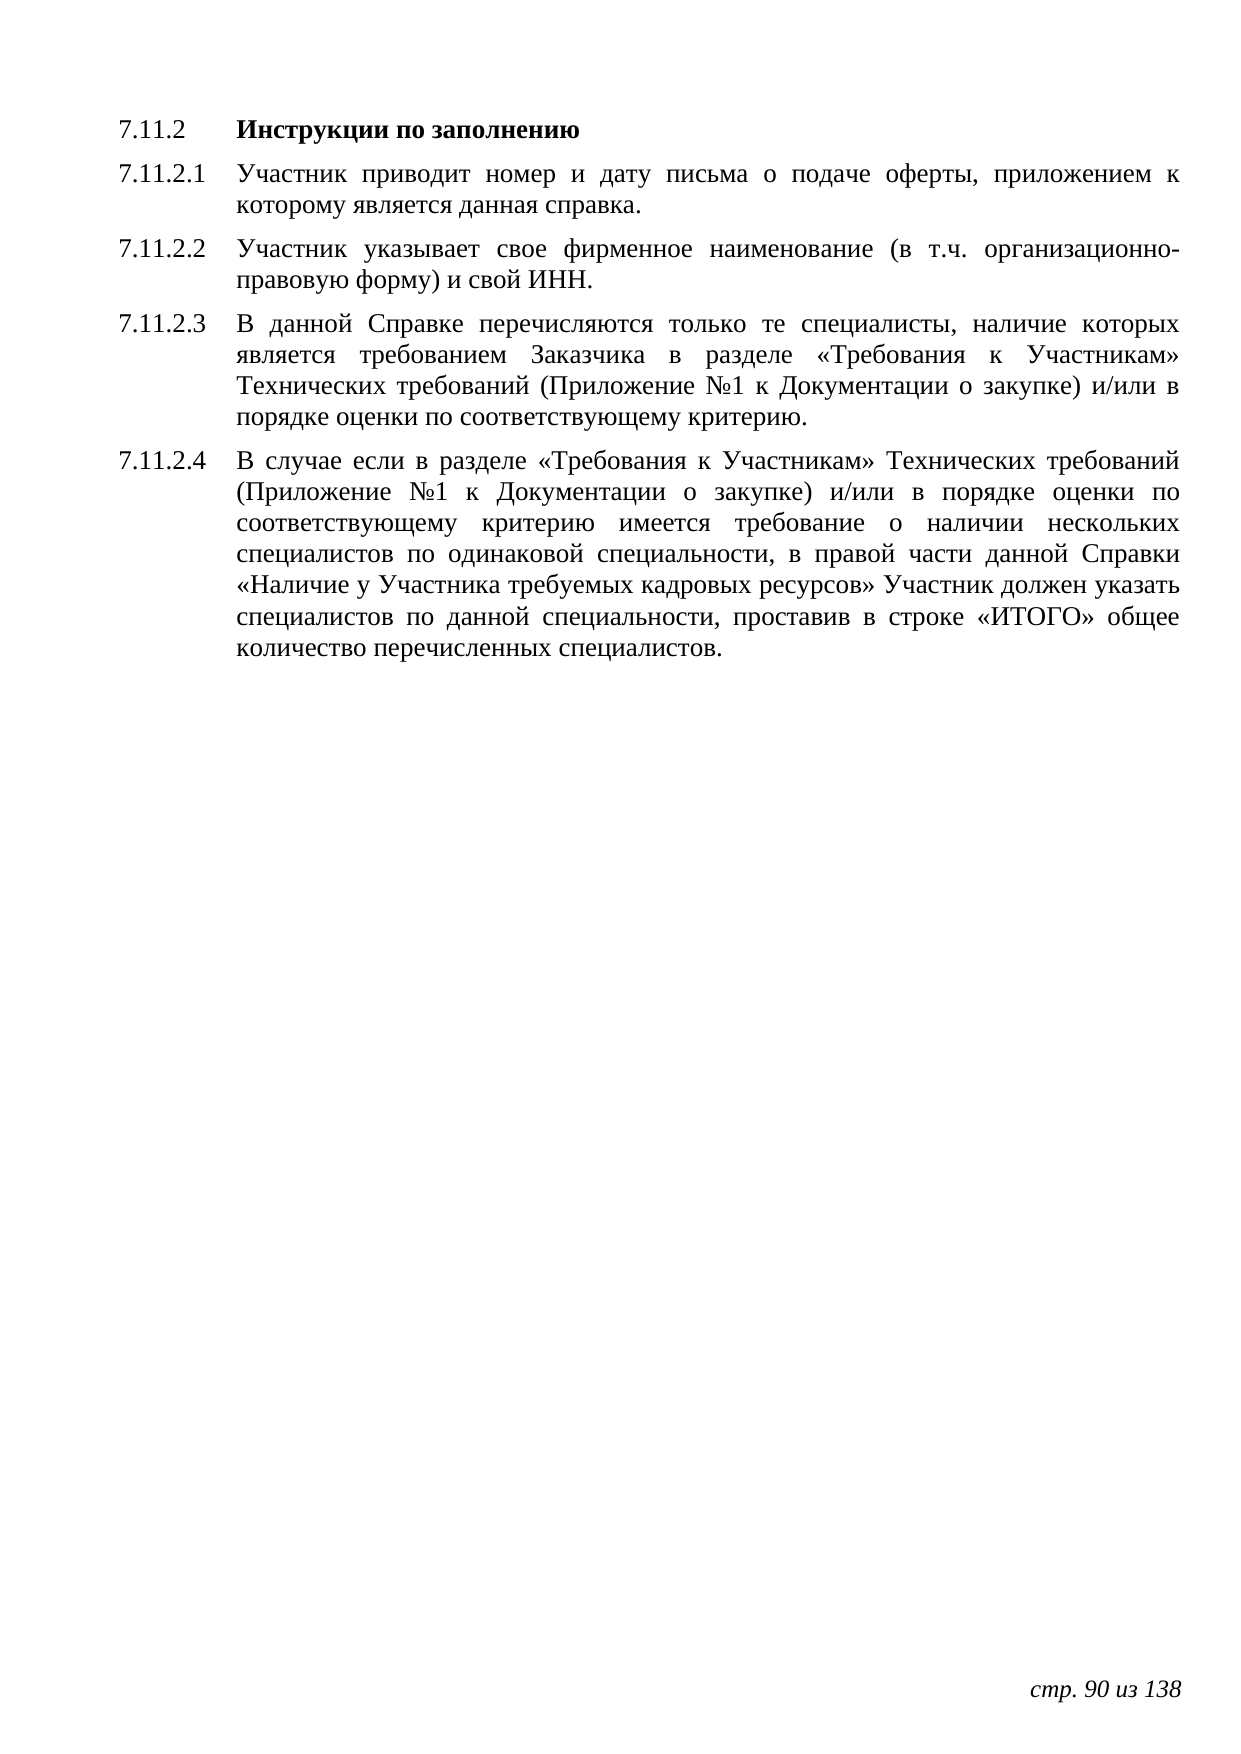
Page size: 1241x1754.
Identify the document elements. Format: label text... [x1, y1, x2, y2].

text В данной Справке перечисляются только те специалисты, наличие которых является требованием Заказчика в разделе «Требования к Участникам» Технических требований (Приложение №1 к Документации о закупке) и/или в порядке оценки по соответствующему критерию. [118, 307, 1181, 431]
text Инструкции по заполнению [118, 114, 1181, 145]
text Участник указывает свое фирменное наименование (в т.ч. организационно-правовую форму) и свой ИНН. [118, 232, 1181, 294]
text Участник приводит номер и дату письма о подаче оферты, приложением к которому является данная справка. [118, 157, 1181, 219]
text В случае если в разделе «Требования к Участникам» Технических требований (Приложение №1 к Документации о закупке) и/или в порядке оценки по соответствующему критерию имеется требование о наличии нескольких специалистов по одинаковой специальности, в правой части данной Справки «Наличие у Участника требуемых кадровых ресурсов» Участник должен указать специалистов по данной специальности, проставив в строке «ИТОГО» общее количество перечисленных специалистов. [118, 444, 1181, 662]
